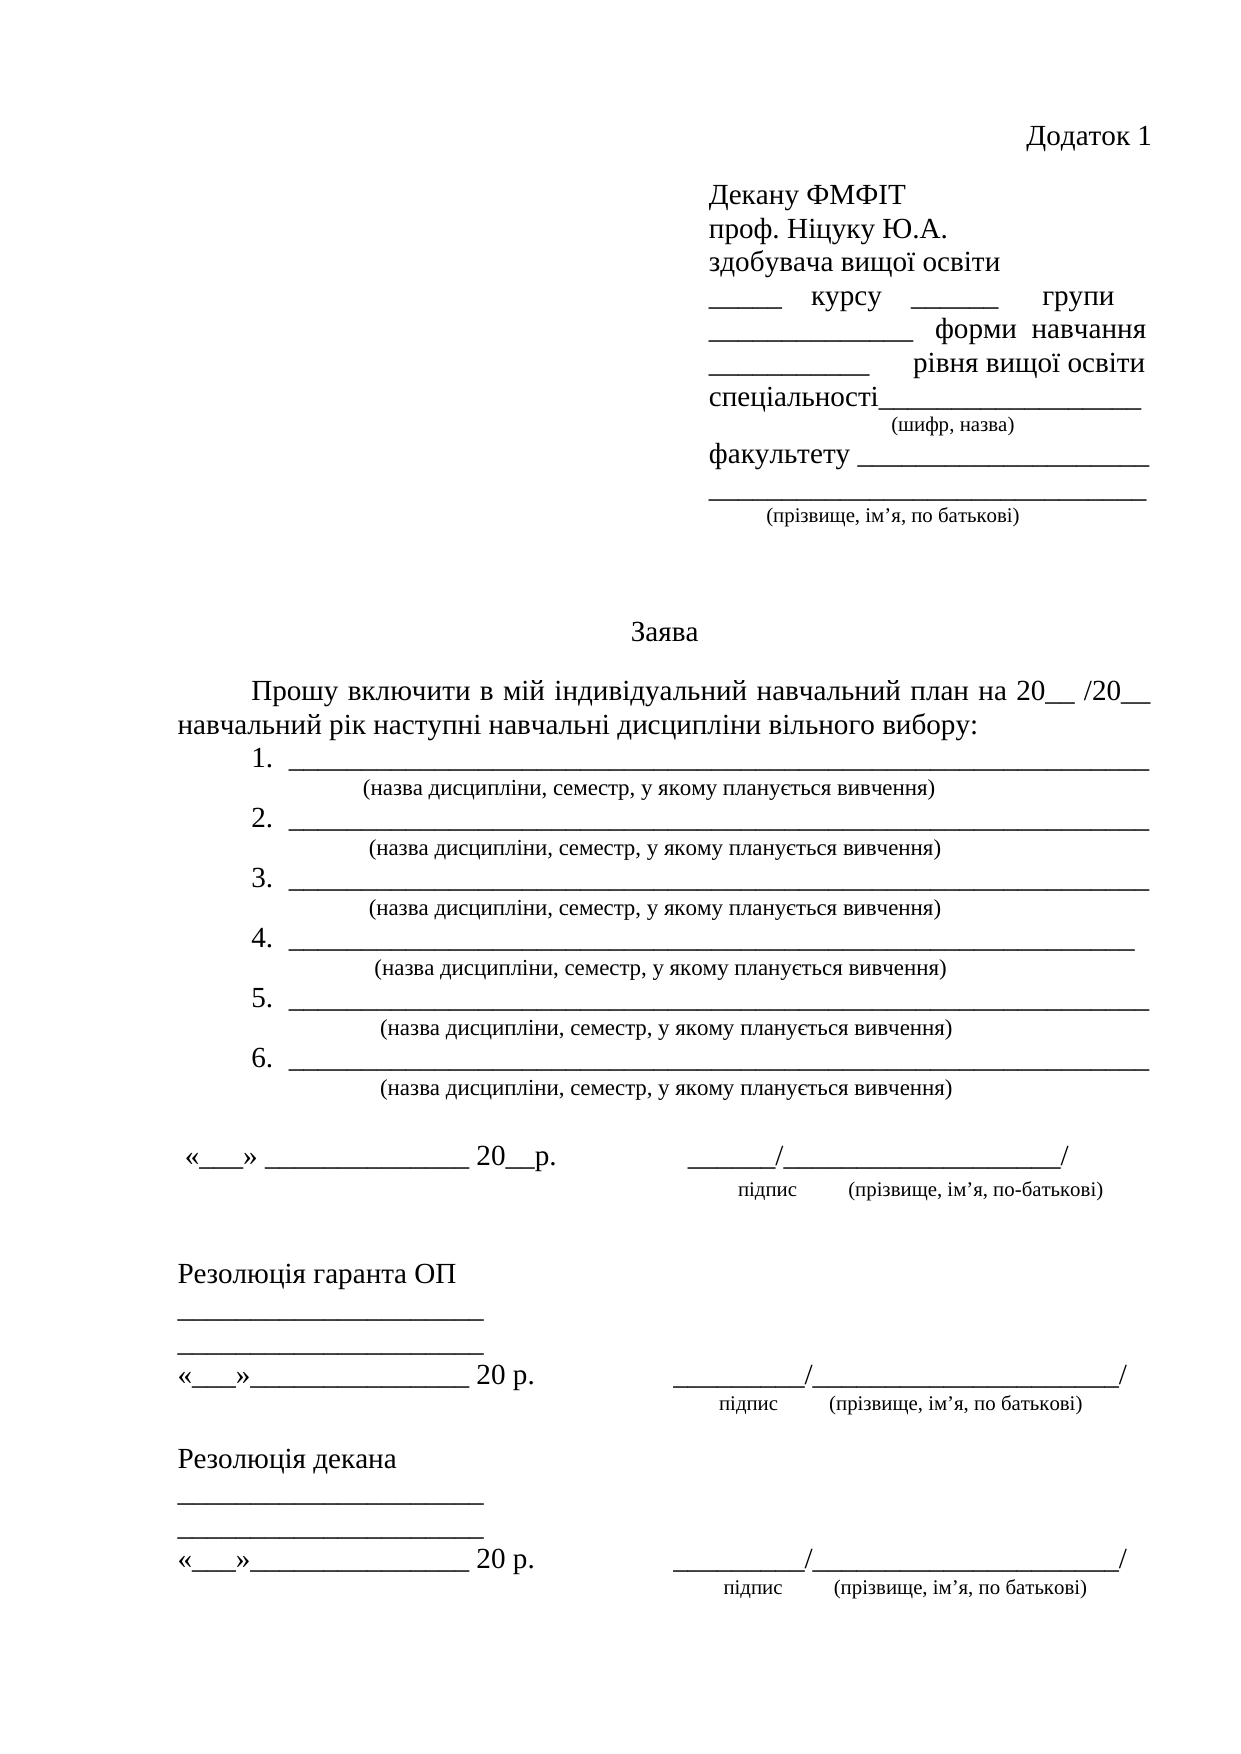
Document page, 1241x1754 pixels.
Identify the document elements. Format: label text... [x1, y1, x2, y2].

text спеціальності__________________ [177, 379, 1152, 412]
text Резолюція декана [177, 1441, 1152, 1474]
list (назва дисципліни, семестр, у якому планується вивчення) [288, 834, 1152, 860]
text _____________________ [177, 1474, 1152, 1508]
list ___________________________________________________________ [251, 800, 1152, 834]
text проф. Ніцуку Ю.А. [177, 211, 1152, 244]
text ______________ форми навчання [177, 312, 1152, 345]
text ______________________________ [177, 470, 1152, 503]
list (назва дисципліни, семестр, у якому планується вивчення) [288, 774, 1152, 800]
text здобувача вищої освіти [177, 244, 1152, 278]
text підпис (прізвище, ім’я, по батькові) [177, 1391, 1152, 1415]
text «___»_______________ 20 р. _________/_____________________/ [177, 1357, 1152, 1391]
text _____________________ [177, 1324, 1152, 1357]
text _____________________ [177, 1508, 1152, 1541]
list (назва дисципліни, семестр, у якому планується вивчення) [288, 1073, 1152, 1100]
text підпис (прізвище, ім’я, по батькові) [177, 1575, 1152, 1599]
list (назва дисципліни, семестр, у якому планується вивчення) [288, 954, 1152, 980]
text Резолюція гаранта ОП [177, 1257, 1152, 1290]
list (назва дисципліни, семестр, у якому планується вивчення) [288, 1014, 1152, 1040]
list ___________________________________________________________ [251, 860, 1152, 894]
text _____ курсу ______ групи [177, 278, 1152, 312]
text Додаток 1 [177, 118, 1152, 152]
text Прошу включити в мій індивідуальний навчальний план на 20__ /20__ навчальний рік наступні навчальні дисципліни вільного вибору: [177, 673, 1152, 741]
text підпис (прізвище, ім’я, по-батькові) [177, 1177, 1152, 1201]
text «___»_______________ 20 р. _________/_____________________/ [177, 1541, 1152, 1575]
text «___» ______________ 20__р. ______/___________________/ [177, 1138, 1152, 1172]
text (шифр, назва) [177, 412, 1152, 436]
text Заява [177, 614, 1152, 648]
text _____________________ [177, 1290, 1152, 1324]
list (назва дисципліни, семестр, у якому планується вивчення) [288, 894, 1152, 920]
text факультету ____________________ [177, 436, 1152, 470]
text Декану ФМФІТ [177, 177, 1152, 211]
list ___________________________________________________________ [251, 980, 1152, 1014]
text ___________ рівня вищої освіти [177, 345, 1152, 379]
list __________________________________________________________ [251, 920, 1152, 954]
text (прізвище, ім’я, по батькові) [177, 503, 1152, 527]
list ___________________________________________________________ [251, 1040, 1152, 1073]
list ___________________________________________________________ [251, 741, 1152, 774]
